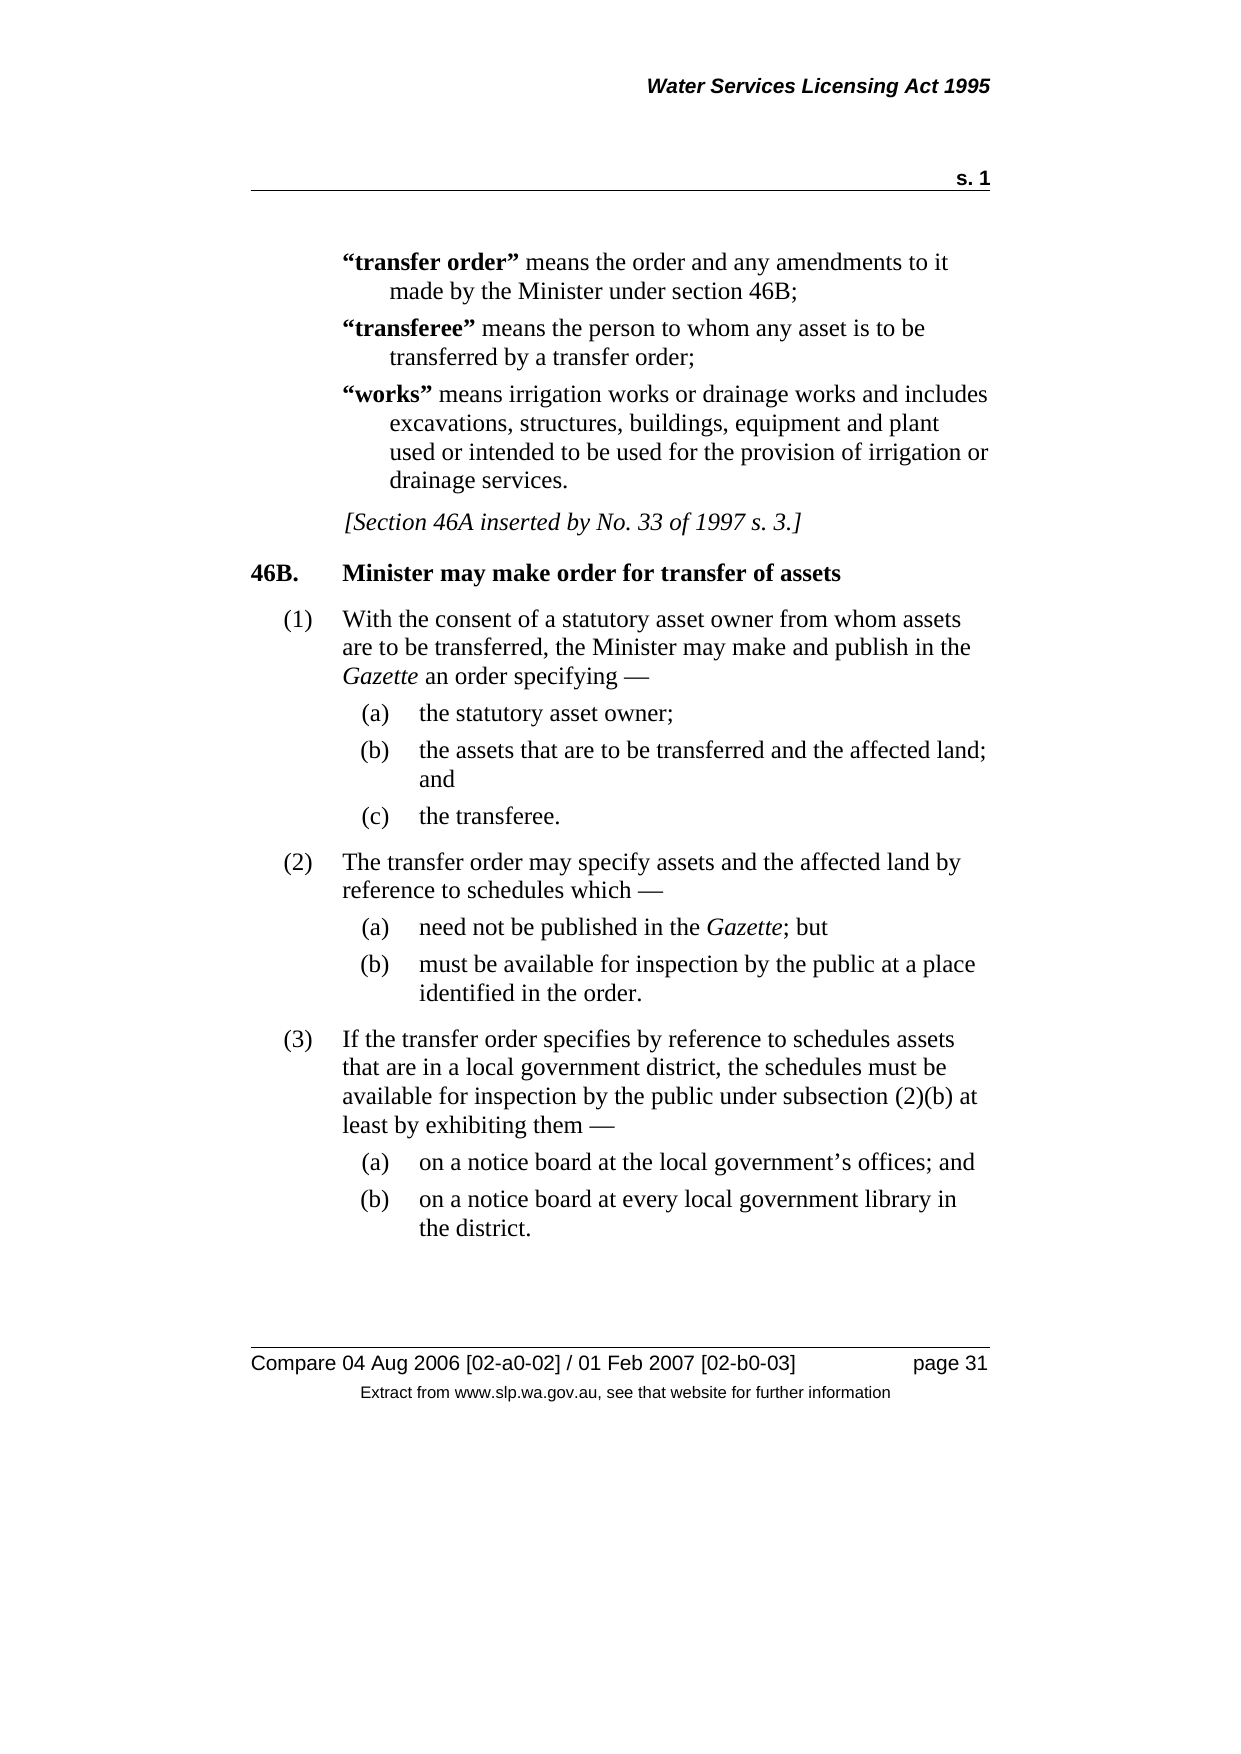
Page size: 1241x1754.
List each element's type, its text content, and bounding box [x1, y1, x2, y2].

text (c) the transferee. [251, 801, 990, 830]
text (b) the assets that are to be transferred and the affected land; and [251, 735, 990, 793]
text [Section 46A inserted by No. 33 of 1997 s. 3.] [251, 507, 990, 535]
text (a) on a notice board at the local government’s offices; and [251, 1147, 990, 1176]
text (b) must be available for inspection by the public at a place identified in the order. [251, 949, 990, 1007]
text (a) need not be published in the Gazette; but [251, 912, 990, 941]
text (b) on a notice board at every local government library in the district. [251, 1184, 990, 1242]
text (1) With the consent of a statutory asset owner from whom assets are to be transferred, the Minister may make and publish in the Gazette an order specifying — [251, 604, 990, 690]
text (2) The transfer order may specify assets and the affected land by reference to schedules which — [251, 847, 990, 904]
text (3) If the transfer order specifies by reference to schedules assets that are in a local government district, the schedules must be available for inspection by the public under subsection (2)(b) at least by exhibiting them — [251, 1024, 990, 1139]
text “transferee” means the person to whom any asset is to be transferred by a transfer order; [251, 313, 990, 371]
text “transfer order” means the order and any amendments to it made by the Minister under section 46B; [251, 247, 990, 305]
subtitle 46B. Minister may make order for transfer of assets [251, 558, 990, 587]
text “works” means irrigation works or drainage works and includes excavations, structures, buildings, equipment and plant used or intended to be used for the provision of irrigation or drainage services. [251, 379, 990, 494]
text (a) the statutory asset owner; [251, 698, 990, 727]
